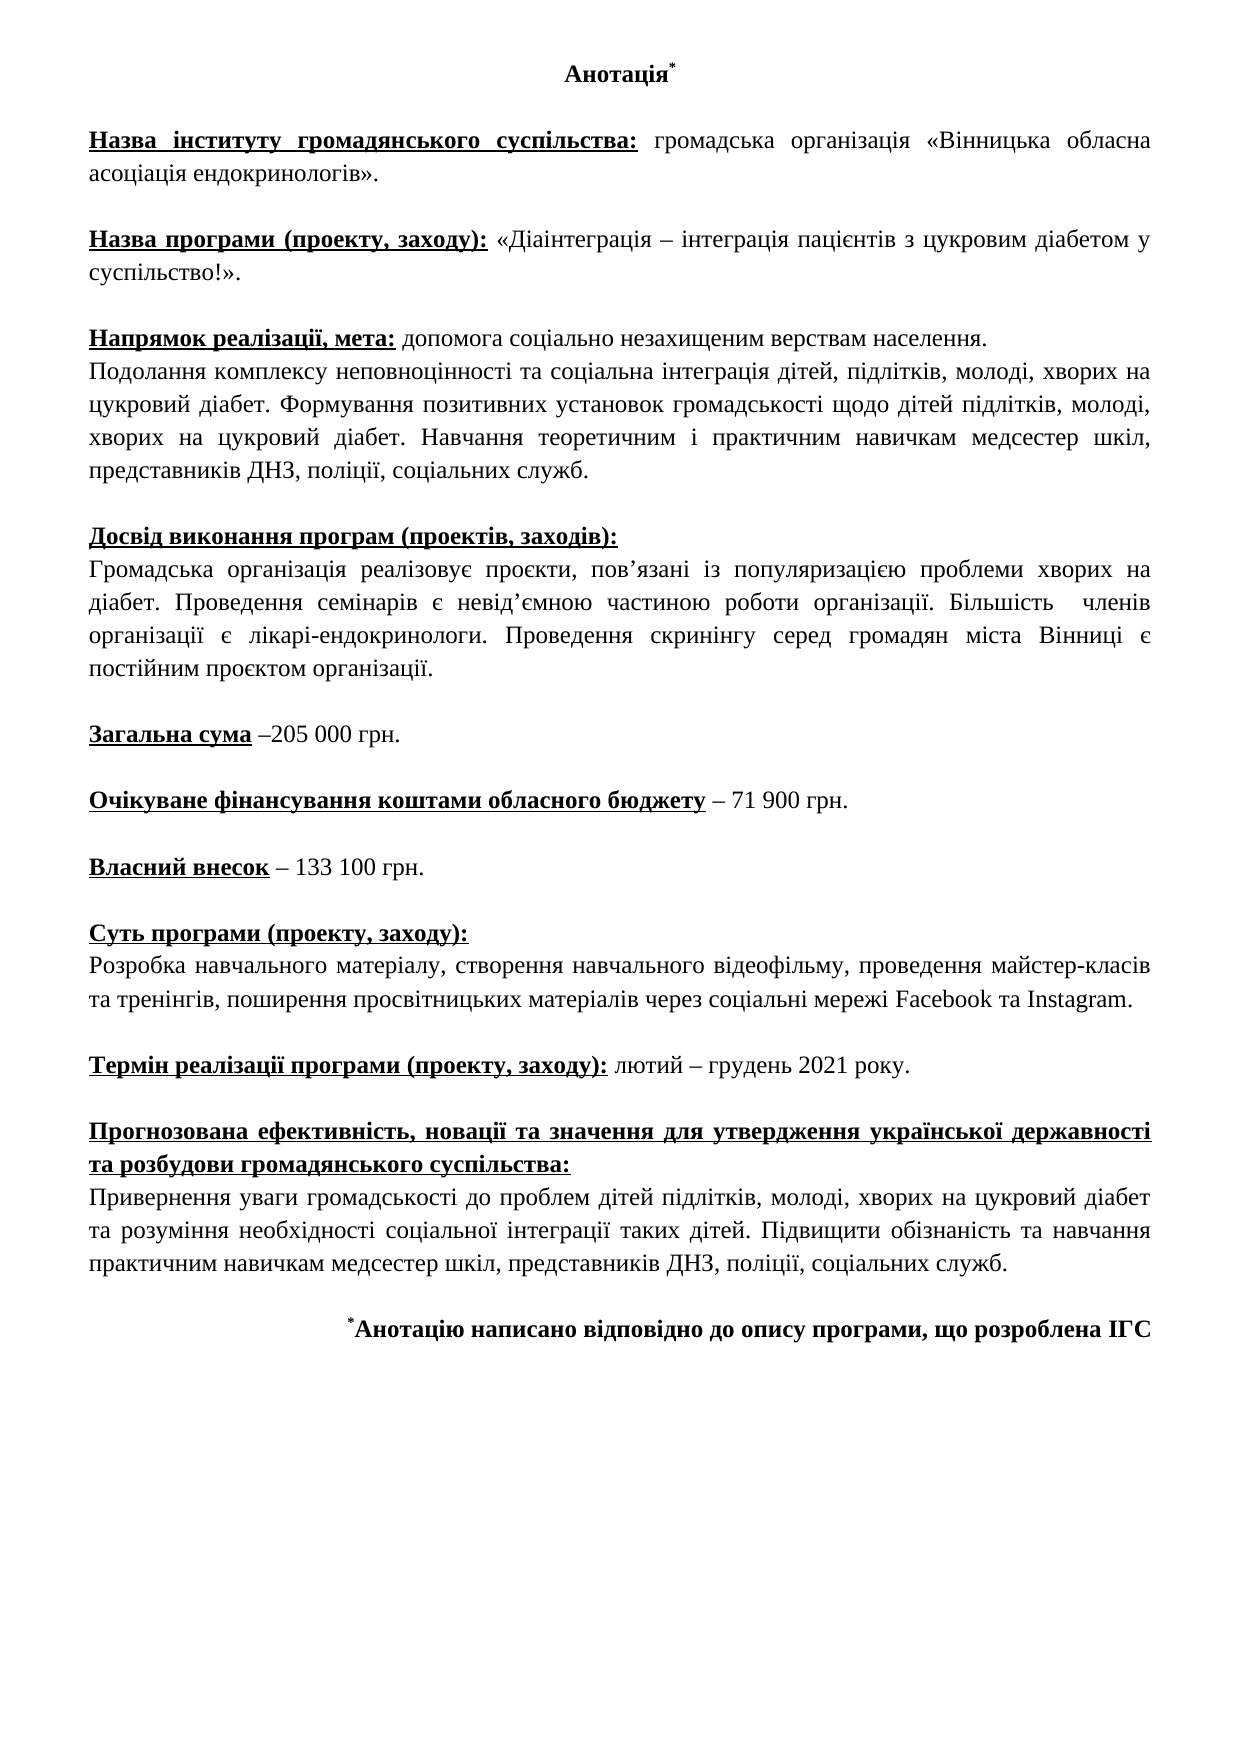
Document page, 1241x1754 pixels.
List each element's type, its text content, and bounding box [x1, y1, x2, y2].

text *Анотацію написано відповідно до опису програми, що розроблена ІГС [89, 1314, 1152, 1343]
text Власний внесок – 133 100 грн. [89, 852, 1152, 880]
text Очікуване фінансування коштами обласного бюджету – 71 900 грн. [89, 786, 1152, 814]
text Подолання комплексу неповноцінності та соціальна інтеграція дітей, підлітків, молоді, хворих на цукровий діабет. Формування позитивних установок громадськості щодо дітей підлітків, молоді, хворих на цукровий діабет. Навчання теоретичним і практичним навичкам медсестер шкіл, представників ДНЗ, поліції, соціальних служб. [89, 356, 1152, 484]
text Досвід виконання програм (проектів, заходів): [89, 521, 1152, 550]
text Анотація* [89, 59, 1152, 88]
text Напрямок реалізації, мета: допомога соціально незахищеним верствам населення. [89, 323, 1152, 352]
text Суть програми (проекту, заходу): [89, 918, 1152, 946]
text Назва інституту громадянського суспільства: громадська організація «Вінницька обласна асоціація ендокринологів». [89, 125, 1152, 187]
text Привернення уваги громадськості до проблем дітей підлітків, молоді, хворих на цукровий діабет та розуміння необхідності соціальної інтеграції таких дітей. Підвищити обізнаність та навчання практичним навичкам медсестер шкіл, представників ДНЗ, поліції, соціальних служб. [89, 1182, 1152, 1277]
text Термін реалізації програми (проекту, заходу): лютий – грудень 2021 року. [89, 1050, 1152, 1078]
text Назва програми (проекту, заходу): «Діаінтеграція – інтеграція пацієнтів з цукровим діабетом у суспільство!». [89, 224, 1152, 286]
text Прогнозована ефективність, новації та значення для утвердження української державності та розбудови громадянського суспільства: [89, 1116, 1152, 1141]
text Розробка навчального матеріалу, створення навчального відеофільму, проведення майстер-класів та тренінгів, поширення просвітницьких матеріалів через соціальні мережі Facebook та Instagram. [89, 951, 1152, 1012]
text Громадська організація реалізовує проєкти, пов’язані із популяризацією проблеми хворих на діабет. Проведення семінарів є невід’ємною частиною роботи організації. Більшість членів організації є лікарі-ендокринологи. Проведення скринінгу серед громадян міста Вінниці є постійним проєктом організації. [89, 554, 1152, 682]
text Прогнозована ефективність, новації та значення для утвердження української державності та розбудови громадянського суспільства: [89, 1142, 1152, 1177]
text Загальна сума –205 000 грн. [89, 719, 1152, 748]
